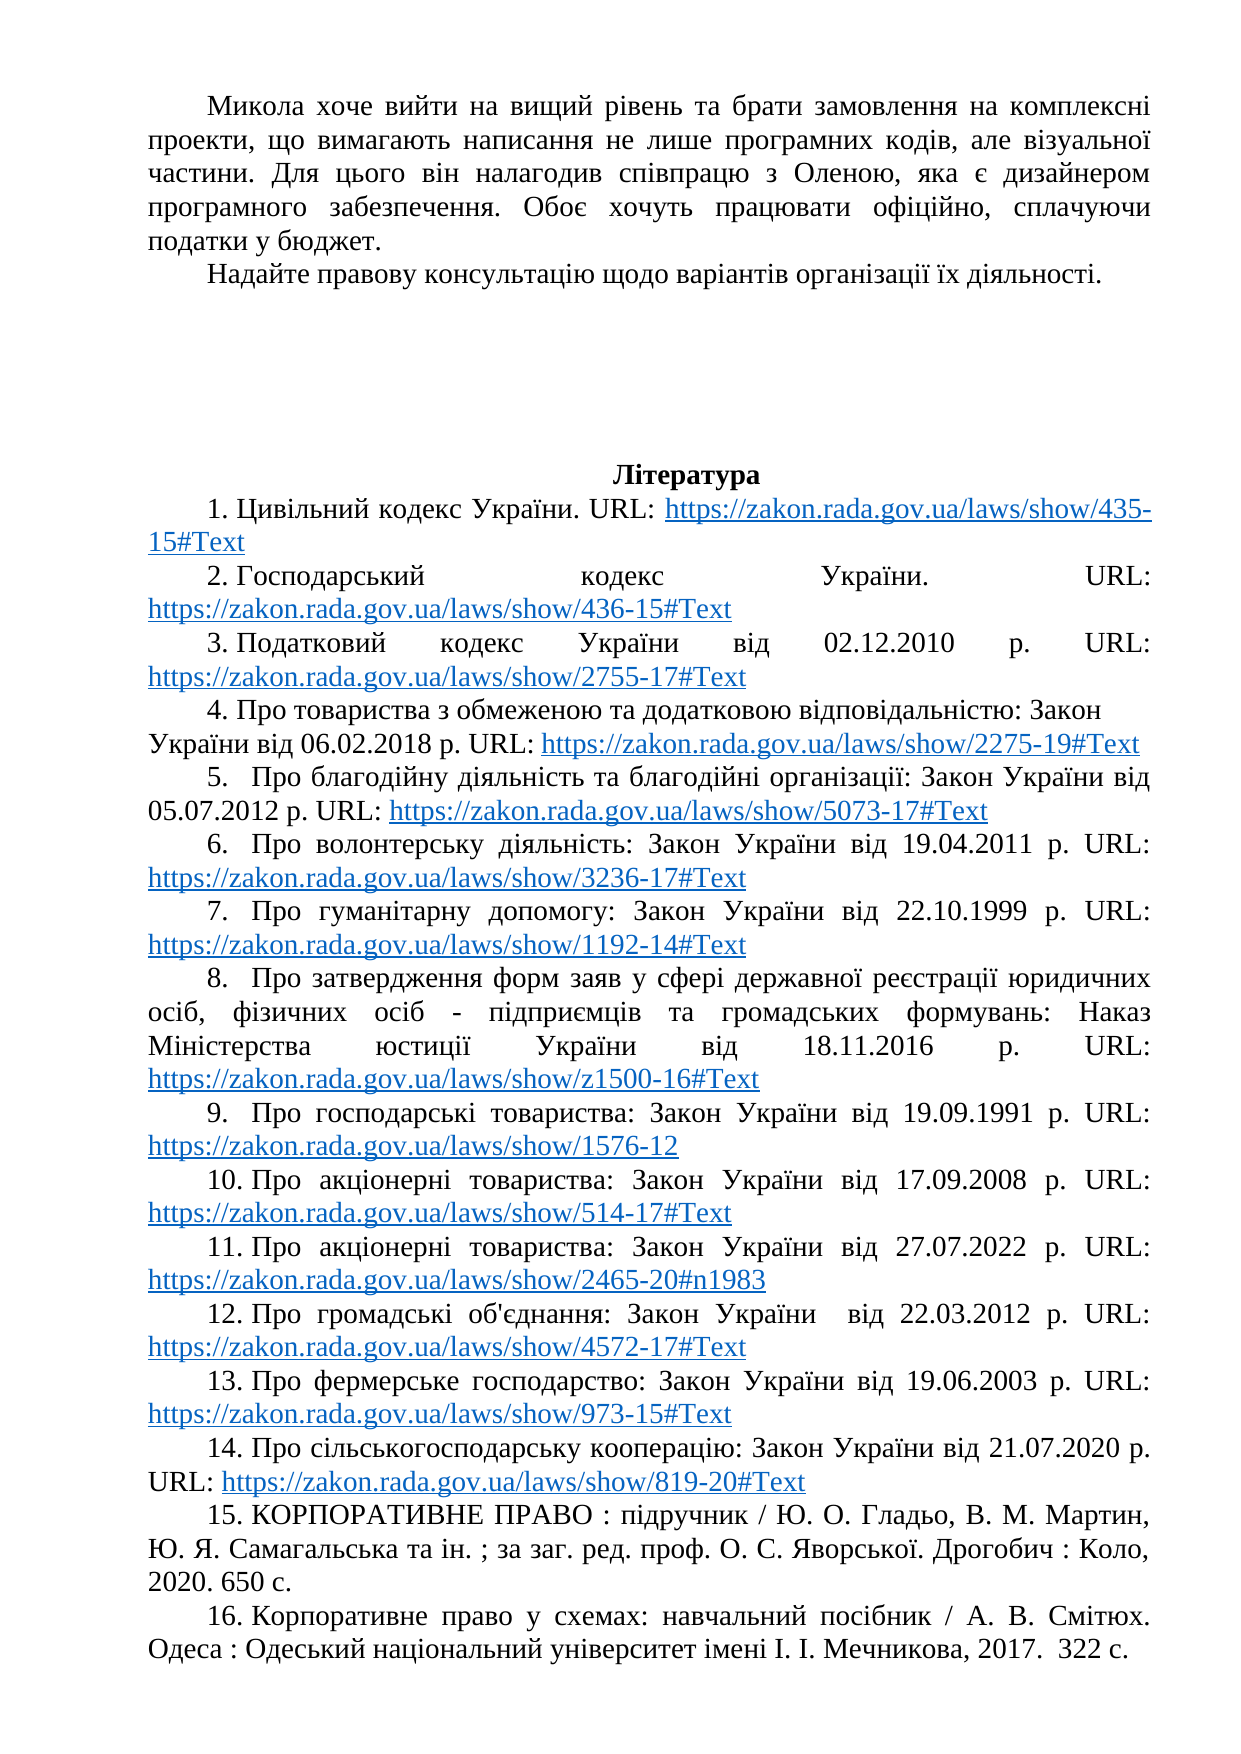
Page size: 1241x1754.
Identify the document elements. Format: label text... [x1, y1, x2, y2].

list Про товариства з обмеженою та додатковою відповідальністю: Закон України від 06.02.2018 р. URL: https://zakon.rada.gov.ua/laws/show/2275-19#Text [148, 692, 1152, 759]
list Про господарські товариства: Закон України від 19.09.1991 р. URL: https://zakon.rada.gov.ua/laws/show/1576-12 [148, 1095, 1152, 1162]
list Корпоративне право у схемах: навчальний посібник / А. В. Смітюх. Одеса : Одеський національний університет імені І. І. Мечникова, 2017. 322 с. [148, 1598, 1152, 1665]
list Про затвердження форм заяв у сфері державної реєстрації юридичних осіб, фізичних осіб - підприємців та громадських формувань: Наказ Міністерства юстиції України від 18.11.2016 р. URL: https://zakon.rada.gov.ua/laws/show/z1500-16#Text [148, 961, 1152, 1095]
list Про сільськогосподарську кооперацію: Закон України від 21.07.2020 р. URL: https://zakon.rada.gov.ua/laws/show/819-20#Text [148, 1430, 1152, 1497]
list Про громадські об'єднання: Закон України від 22.03.2012 р. URL: https://zakon.rada.gov.ua/laws/show/4572-17#Text [148, 1296, 1152, 1363]
list Про акціонерні товариства: Закон України вiд 17.09.2008 р. URL: https://zakon.rada.gov.ua/laws/show/514-17#Text [148, 1162, 1152, 1229]
list Про гуманітарну допомогу: Закон України від 22.10.1999 р. URL: https://zakon.rada.gov.ua/laws/show/1192-14#Text [148, 893, 1152, 961]
text Надайте правову консультацію щодо варіантів організації їх діяльності. [148, 256, 1152, 290]
list Про волонтерську діяльність: Закон України від 19.04.2011 р. URL: https://zakon.rada.gov.ua/laws/show/3236-17#Text [148, 826, 1152, 893]
list Про фермерське господарство: Закон України від 19.06.2003 р. URL: https://zakon.rada.gov.ua/laws/show/973-15#Text [148, 1363, 1152, 1430]
text Микола хоче вийти на вищий рівень та брати замовлення на комплексні проекти, що вимагають написання не лише програмних кодів, але візуальної частини. Для цього він налагодив співпрацю з Оленою, яка є дизайнером програмного забезпечення. Обоє хочуть працювати офіційно, сплачуючи податки у бюджет. [148, 88, 1152, 256]
list КОРПОРАТИВНЕ ПРАВО : підручник / Ю. О. Гладьо, В. М. Мартин, Ю. Я. Самагальська та ін. ; за заг. ред. проф. О. С. Яворської. Дрогобич : Коло, 2020. 650 с. [148, 1497, 1152, 1598]
list Про акціонерні товариства: Закон України вiд 27.07.2022 р. URL: https://zakon.rada.gov.ua/laws/show/2465-20#n1983 [148, 1229, 1152, 1296]
list Про благодійну діяльність та благодійні організації: Закон України від 05.07.2012 р. URL: https://zakon.rada.gov.ua/laws/show/5073-17#Text [148, 759, 1152, 826]
list Цивільний кодекс України. URL: https://zakon.rada.gov.ua/laws/show/435-15#Text [148, 491, 1152, 558]
text Література [148, 457, 1152, 491]
list Податковий кодекс України від 02.12.2010 р. URL: https://zakon.rada.gov.ua/laws/show/2755-17#Text [148, 625, 1152, 692]
list Господарський кодекс України. URL: https://zakon.rada.gov.ua/laws/show/436-15#Text [148, 558, 1152, 625]
